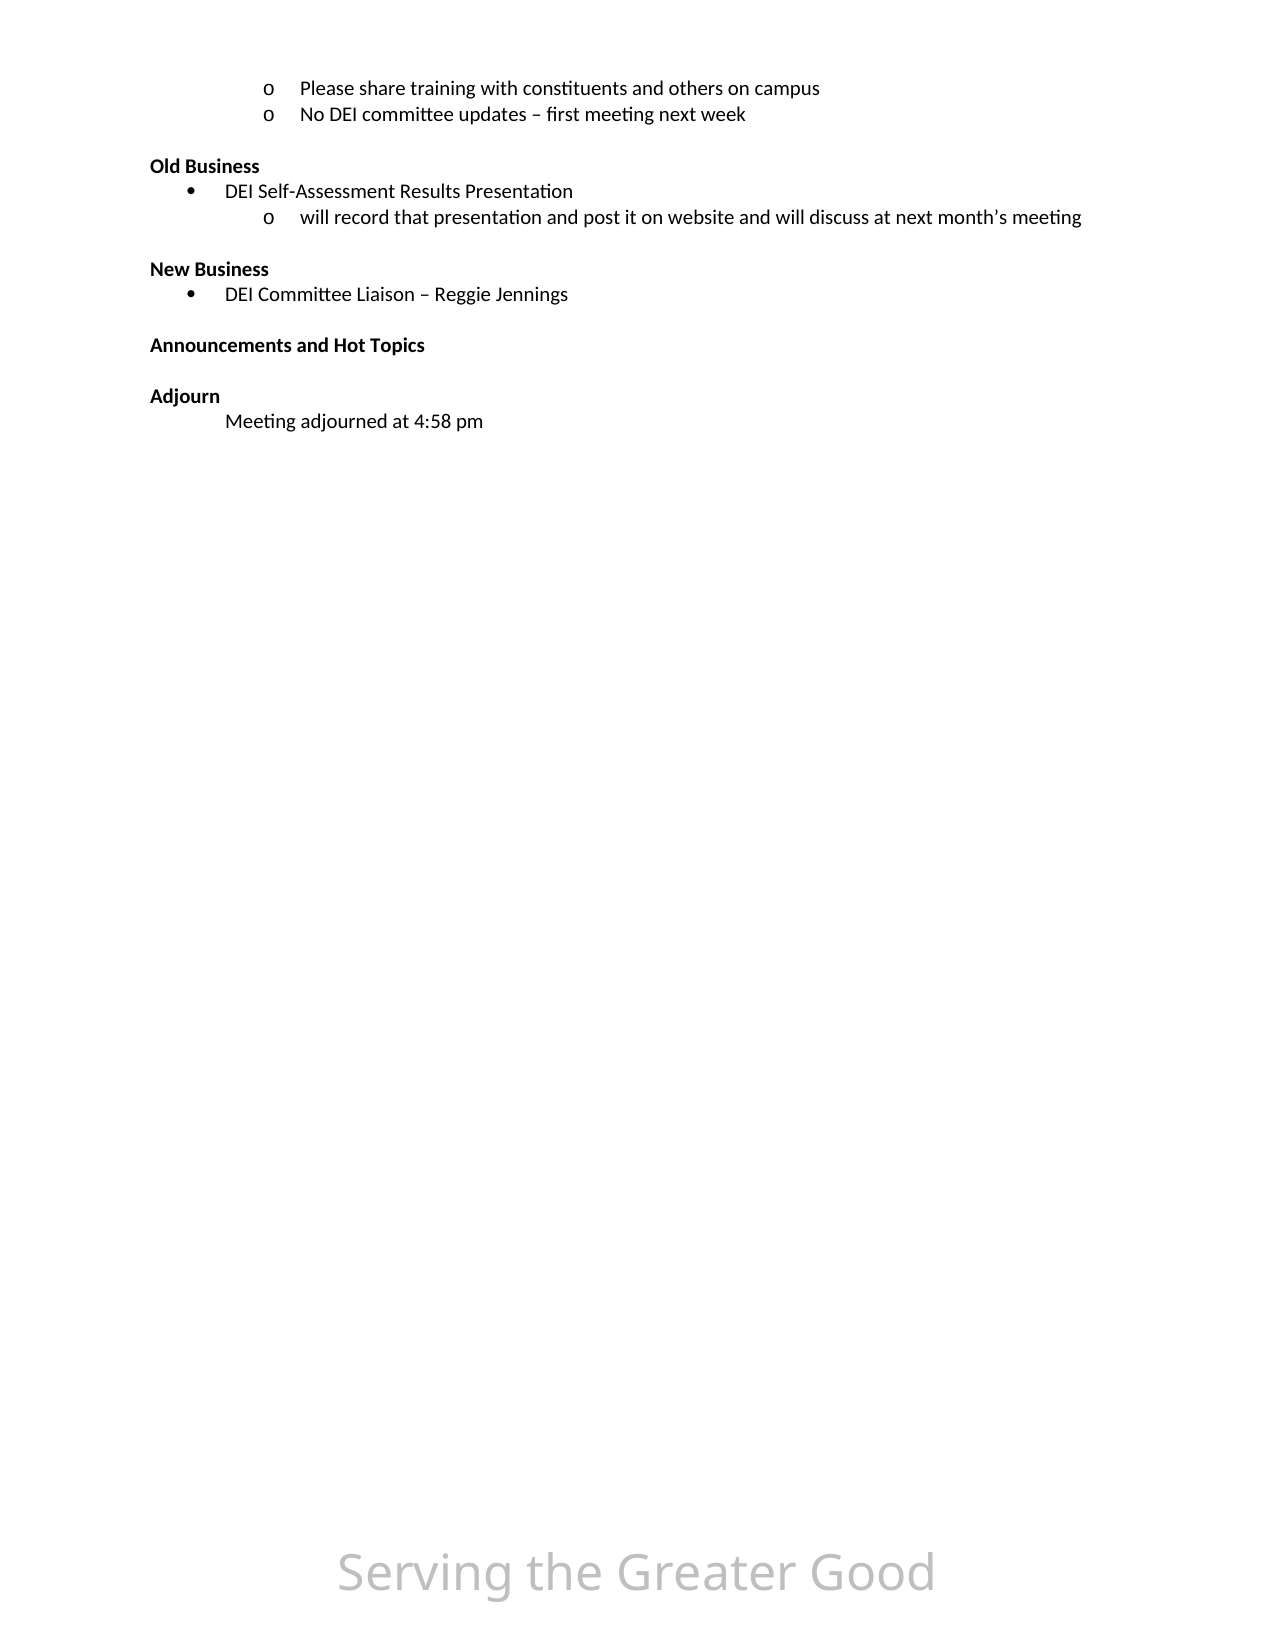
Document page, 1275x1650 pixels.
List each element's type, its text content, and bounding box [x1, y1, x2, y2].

list Please share training with constituents and others on campus [262, 75, 1125, 101]
list will record that presentation and post it on website and will discuss at next month’s meeting [262, 204, 1125, 231]
list DEI Committee Liaison – Reggie Jennings [187, 281, 1125, 307]
text Announcements and Hot Topics [150, 332, 1125, 358]
list DEI Self-Assessment Results Presentation [187, 179, 1125, 204]
text New Business [150, 256, 1125, 281]
text Meeting adjourned at 4:58 pm [150, 408, 1125, 434]
text Adjourn [150, 358, 1125, 408]
text Old Business [150, 153, 1125, 179]
list No DEI committee updates – first meeting next week [262, 101, 1125, 128]
